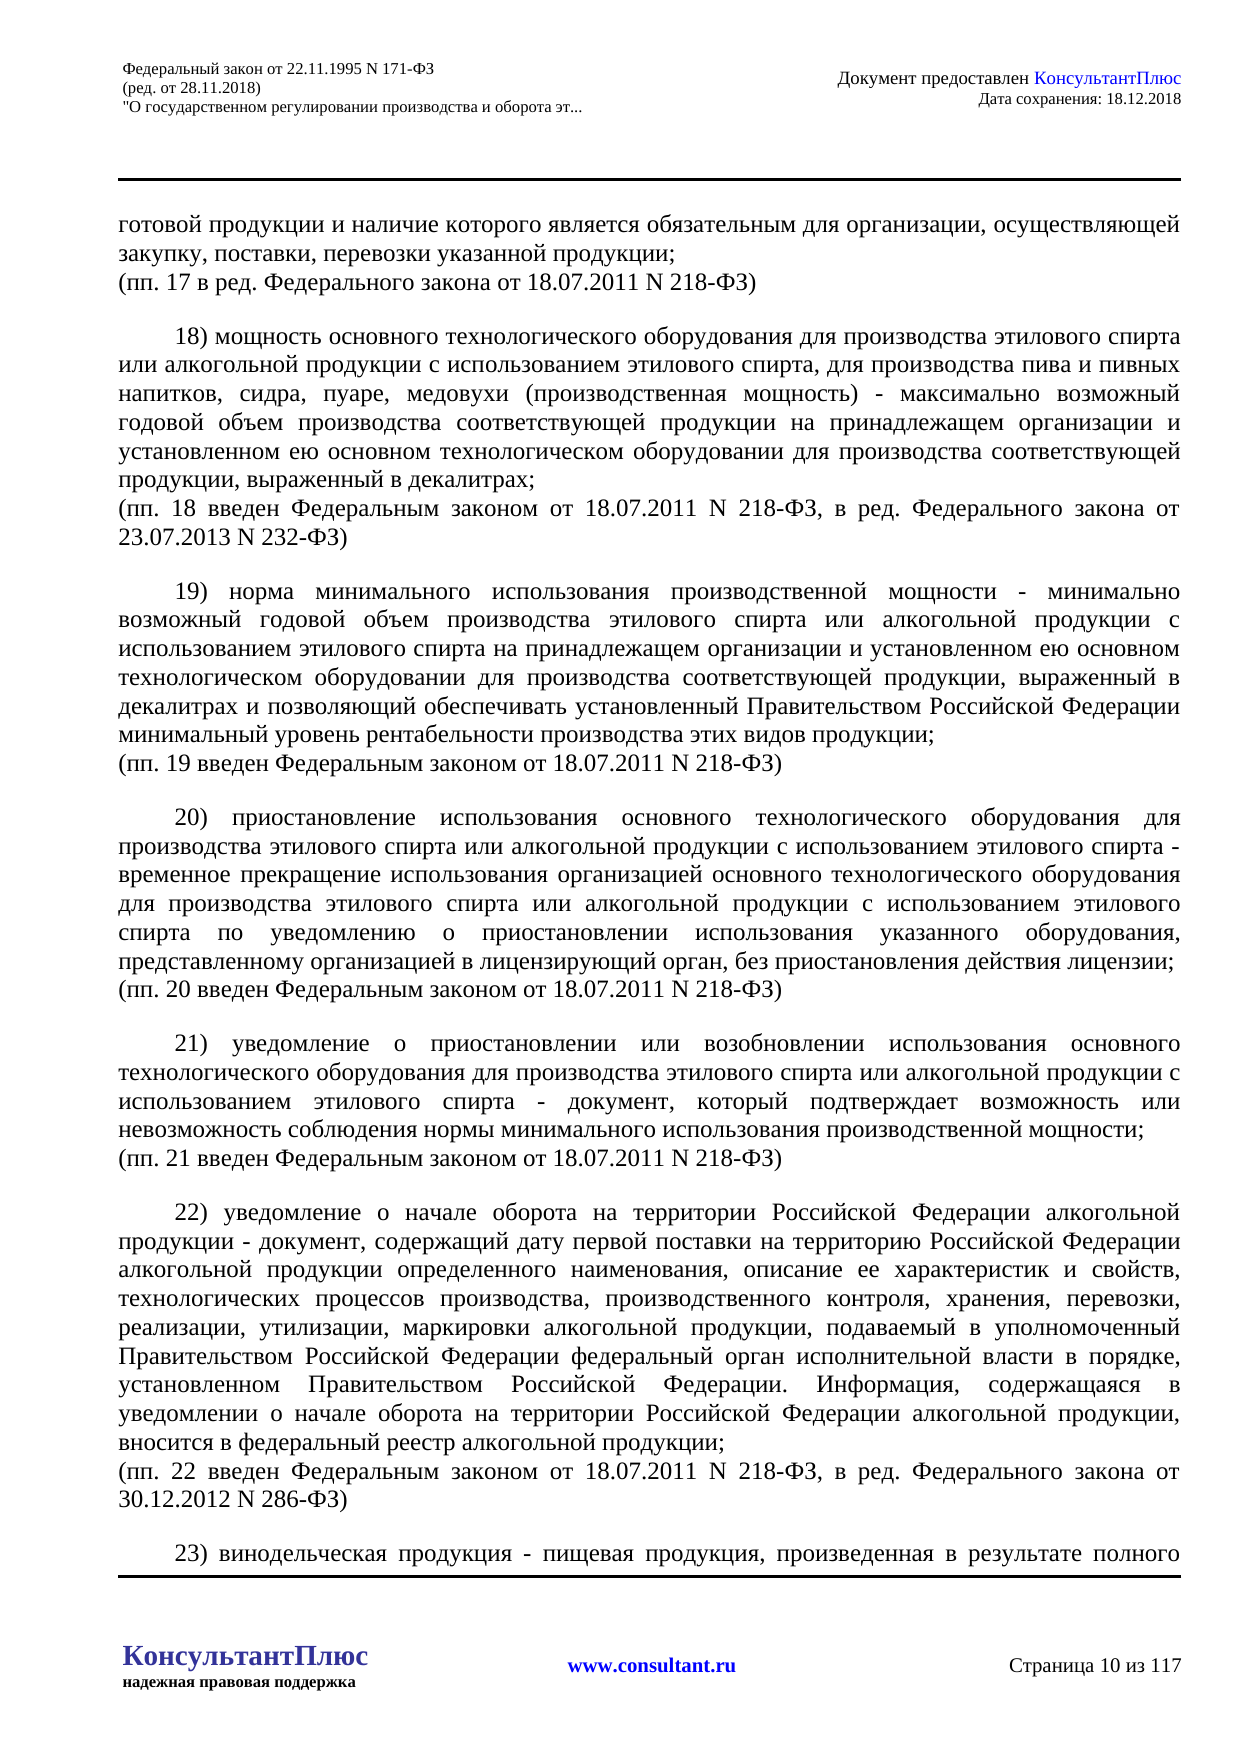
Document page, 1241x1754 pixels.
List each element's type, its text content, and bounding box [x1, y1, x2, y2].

text 19) норма минимального использования производственной мощности - минимально возможный годовой объем производства этилового спирта или алкогольной продукции с использованием этилового спирта на принадлежащем организации и установленном ею основном технологическом оборудовании для производства соответствующей продукции, выраженный в декалитрах и позволяющий обеспечивать установленный Правительством Российской Федерации минимальный уровень рентабельности производства этих видов продукции; [118, 576, 1181, 748]
text 18) мощность основного технологического оборудования для производства этилового спирта или алкогольной продукции с использованием этилового спирта, для производства пива и пивных напитков, сидра, пуаре, медовухи (производственная мощность) - максимально возможный годовой объем производства соответствующей продукции на принадлежащем организации и установленном ею основном технологическом оборудовании для производства соответствующей продукции, выраженный в декалитрах; [118, 321, 1181, 493]
text (пп. 21 введен Федеральным законом от 18.07.2011 N 218-ФЗ) [118, 1143, 1181, 1172]
text (пп. 20 введен Федеральным законом от 18.07.2011 N 218-ФЗ) [118, 974, 1181, 1003]
text (пп. 22 введен Федеральным законом от 18.07.2011 N 218-ФЗ, в ред. Федерального закона от 30.12.2012 N 286-ФЗ) [118, 1456, 1181, 1513]
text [118, 1538, 1181, 1567]
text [118, 209, 1181, 267]
text 20) приостановление использования основного технологического оборудования для производства этилового спирта или алкогольной продукции с использованием этилового спирта - временное прекращение использования организацией основного технологического оборудования для производства этилового спирта или алкогольной продукции с использованием этилового спирта по уведомлению о приостановлении использования указанного оборудования, представленному организацией в лицензирующий орган, без приостановления действия лицензии; [118, 802, 1181, 974]
text (пп. 19 введен Федеральным законом от 18.07.2011 N 218-ФЗ) [118, 748, 1181, 777]
text (пп. 18 введен Федеральным законом от 18.07.2011 N 218-ФЗ, в ред. Федерального закона от 23.07.2013 N 232-ФЗ) [118, 493, 1181, 551]
text 22) уведомление о начале оборота на территории Российской Федерации алкогольной продукции - документ, содержащий дату первой поставки на территорию Российской Федерации алкогольной продукции определенного наименования, описание ее характеристик и свойств, технологических процессов производства, производственного контроля, хранения, перевозки, реализации, утилизации, маркировки алкогольной продукции, подаваемый в уполномоченный Правительством Российской Федерации федеральный орган исполнительной власти в порядке, установленном Правительством Российской Федерации. Информация, содержащаяся в уведомлении о начале оборота на территории Российской Федерации алкогольной продукции, вносится в федеральный реестр алкогольной продукции; [118, 1197, 1181, 1456]
text (пп. 17 в ред. Федерального закона от 18.07.2011 N 218-ФЗ) [118, 267, 1181, 296]
text 21) уведомление о приостановлении или возобновлении использования основного технологического оборудования для производства этилового спирта или алкогольной продукции с использованием этилового спирта - документ, который подтверждает возможность или невозможность соблюдения нормы минимального использования производственной мощности; [118, 1028, 1181, 1143]
